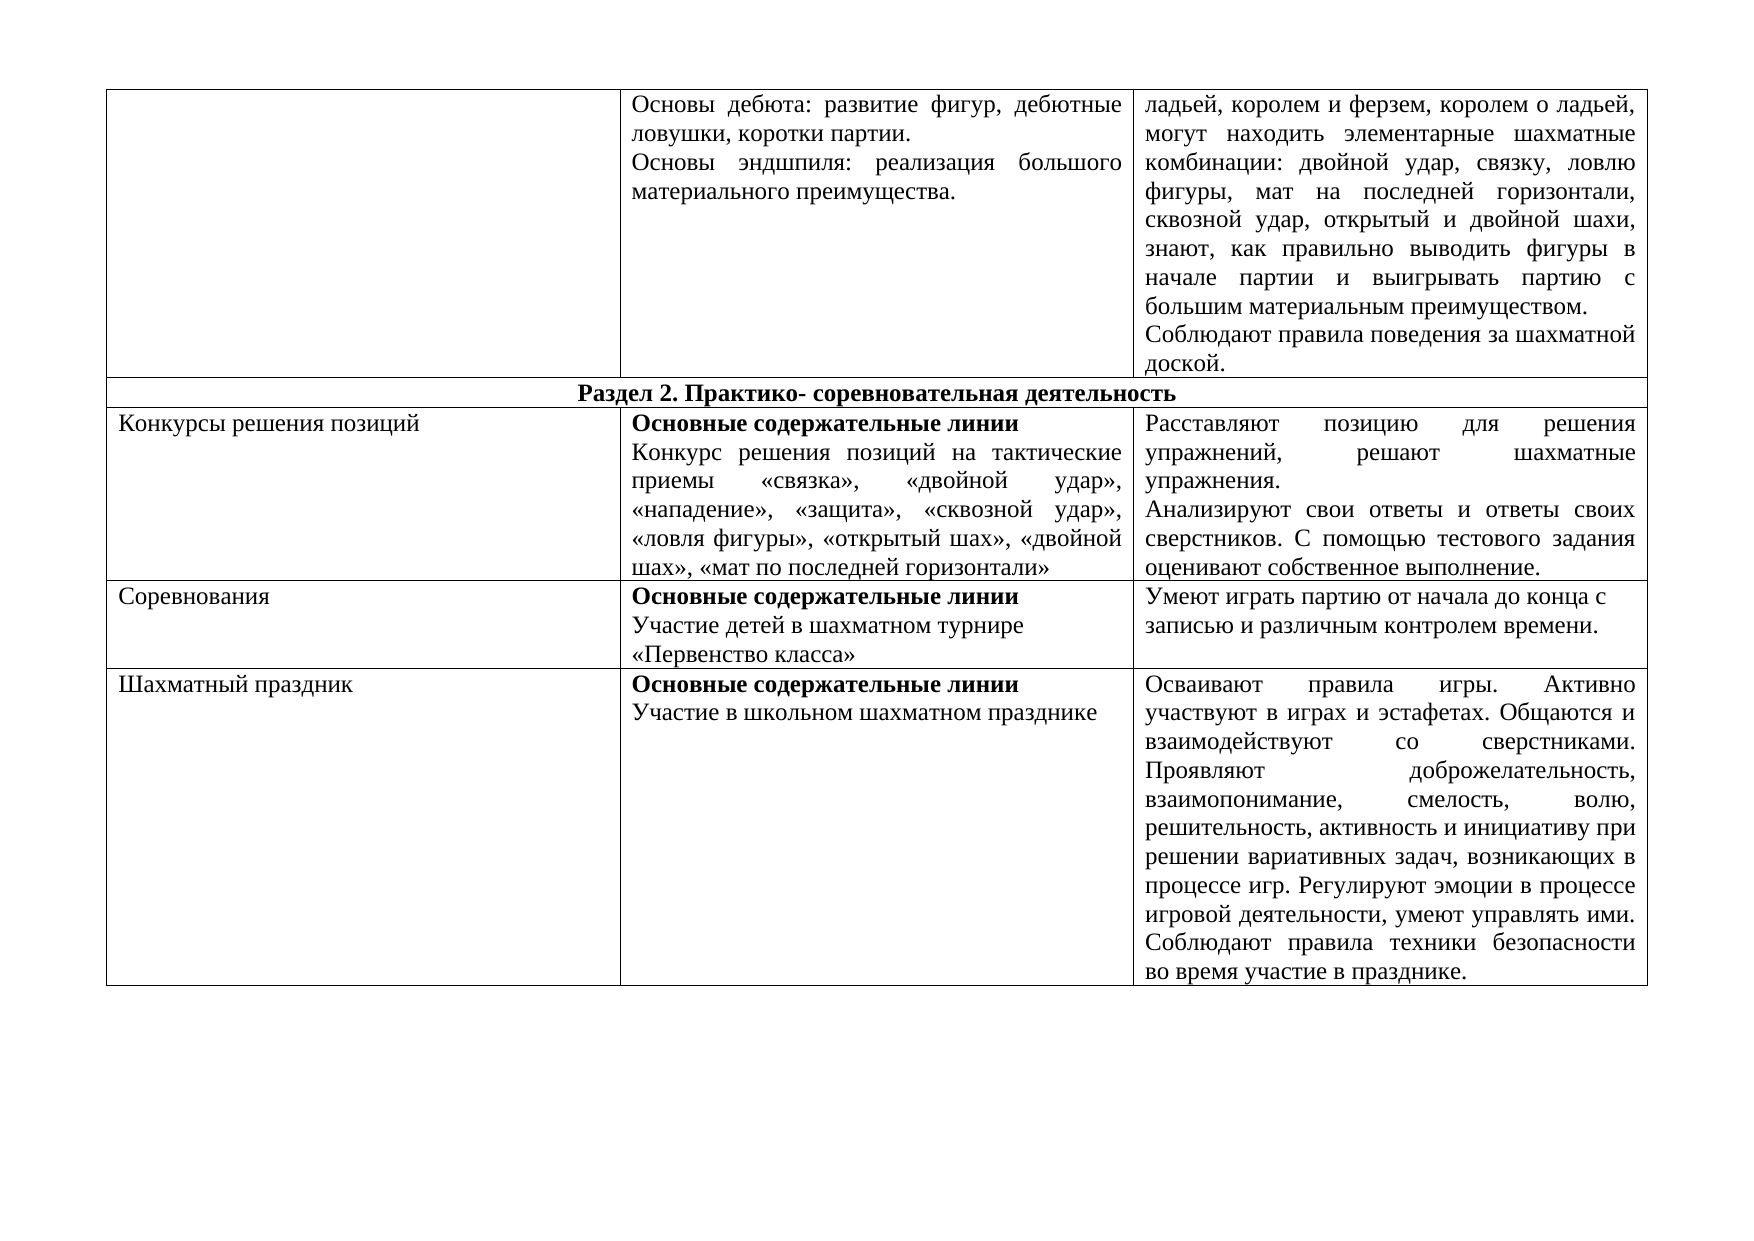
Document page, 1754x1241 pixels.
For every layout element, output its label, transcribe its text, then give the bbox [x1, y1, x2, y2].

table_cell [1134, 90, 1647, 377]
table_cell Умеют играть партию от начала до конца с записью и различным контролем времени. [1134, 581, 1647, 668]
table_cell Осваивают правила игры. Активно участвуют в играх и эстафетах. Общаются и взаимодействуют со сверстниками. Проявляют доброжелательность, взаимопонимание, смелость, волю, решительность, активность и инициативу при решении вариативных задач, возникающих в процессе игр. Регулируют эмоции в процессе игровой деятельности, умеют управлять ими. Соблюдают правила техники безопасности во время участие в празднике. [1134, 669, 1647, 985]
table_cell Соревнования [107, 581, 620, 668]
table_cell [107, 90, 620, 377]
table_cell Расставляют позицию для решения упражнений, решают шахматные упражнения. Анализируют свои ответы и ответы своих сверстников. С помощью тестового задания оценивают собственное выполнение. [1134, 408, 1647, 580]
table_cell Основные содержательные линии Участие детей в шахматном турнире «Первенство класса» [621, 581, 1133, 668]
table_cell Конкурсы решения позиций [107, 408, 620, 580]
table_cell Раздел 2. Практико- соревновательная деятельность [107, 378, 1647, 407]
table_cell Основные содержательные линии Участие в школьном шахматном празднике [621, 669, 1133, 985]
table_cell Основные содержательные линии Конкурс решения позиций на тактические приемы «связка», «двойной удар», «нападение», «защита», «сквозной удар», «ловля фигуры», «открытый шах», «двойной шах», «мат по последней горизонтали» [621, 408, 1133, 580]
table_cell Шахматный праздник [107, 669, 620, 985]
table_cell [621, 90, 1133, 377]
